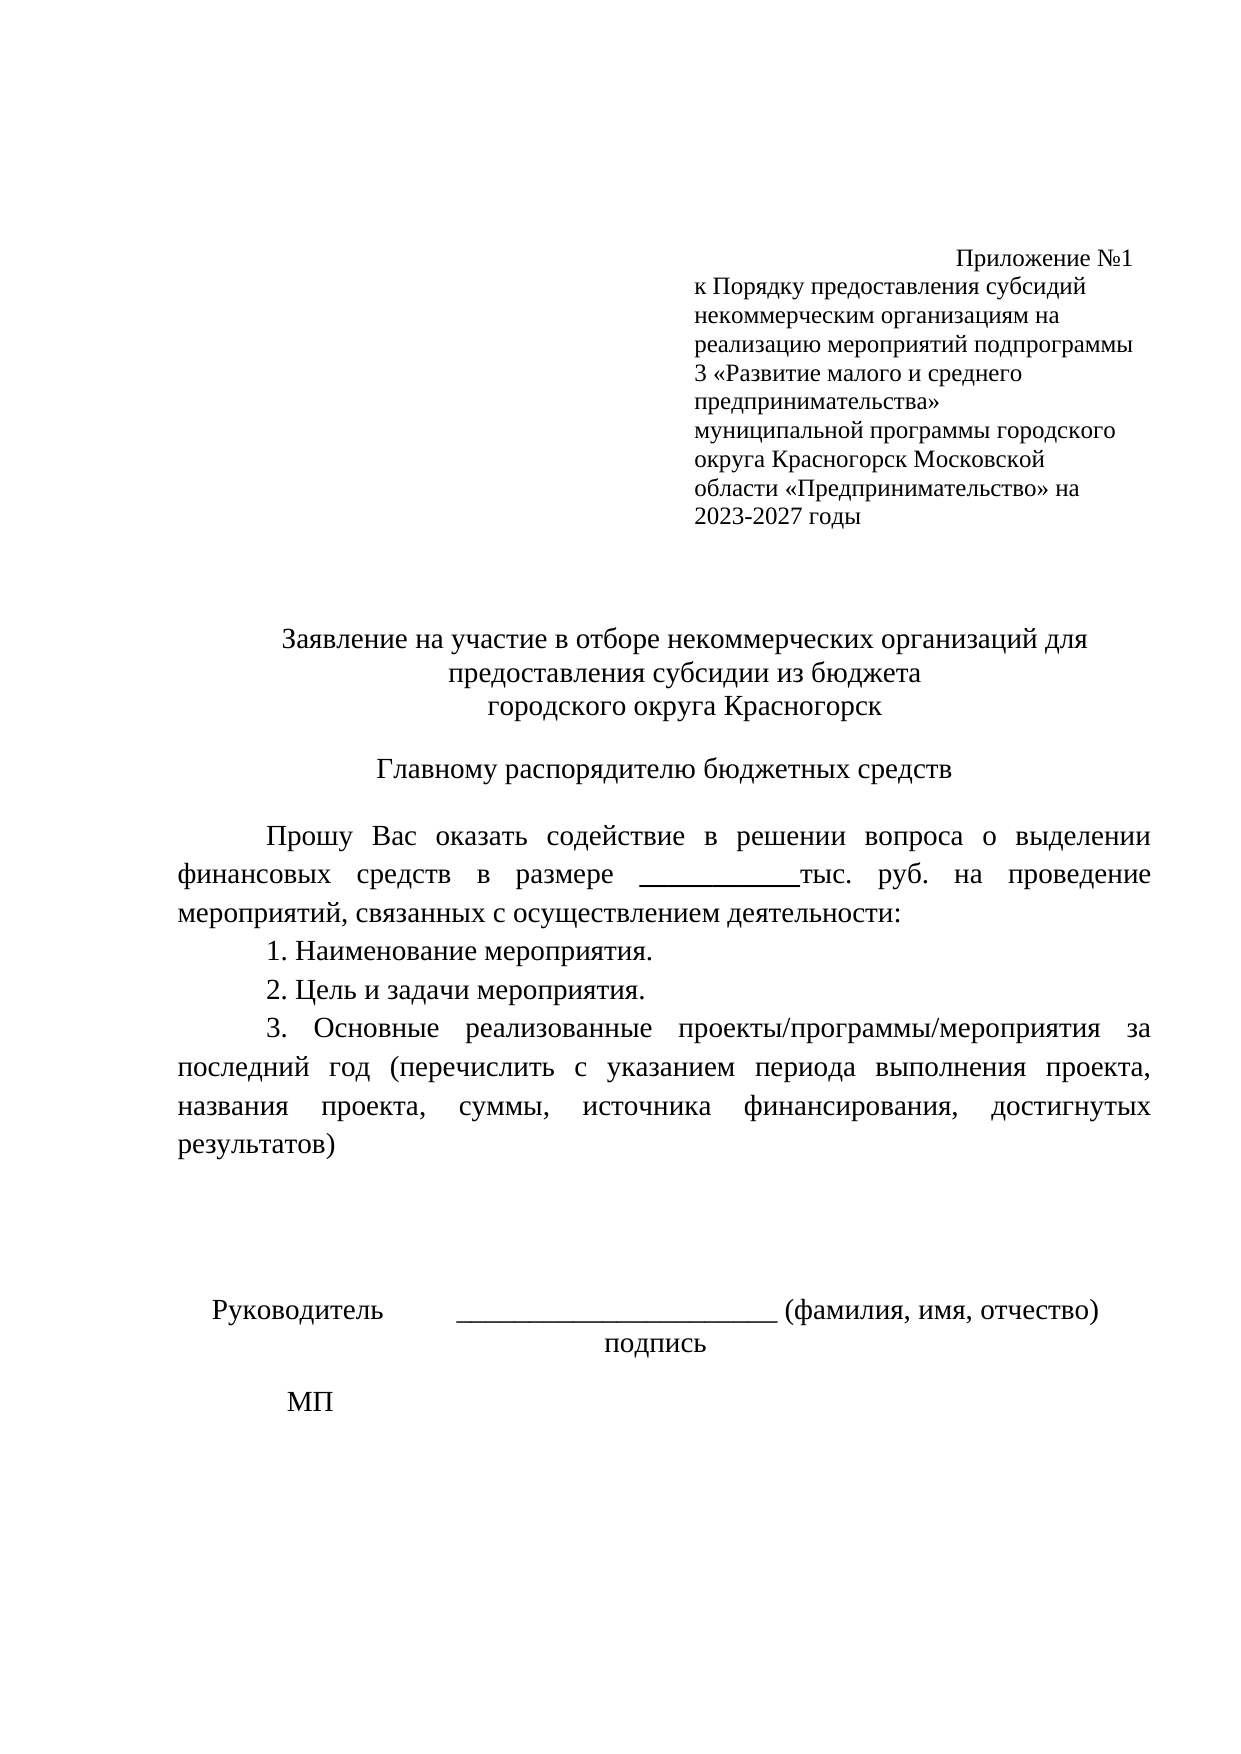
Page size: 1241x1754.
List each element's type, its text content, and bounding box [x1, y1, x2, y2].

text Прошу Вас оказать содействие в решении вопроса о выделении финансовых средств в размере ___________тыс. руб. на проведение мероприятий, связанных с осуществлением деятельности: [177, 818, 1152, 928]
text Руководитель ______________________ (фамилия, имя, отчество) подпись [177, 1292, 1133, 1359]
text к Порядку предоставления субсидий [694, 271, 1133, 300]
text Заявление на участие в отборе некоммерческих организаций для предоставления субсидии из бюджета [236, 621, 1133, 688]
text городского округа Красногорск [236, 688, 1133, 722]
text МП [177, 1384, 1133, 1417]
text муниципальной программы городского округа Красногорск Московской области «Предпринимательство» на 2023-2027 годы [694, 415, 1133, 530]
text Приложение №1 [693, 243, 1133, 271]
text 3. Основные реализованные проекты/программы/мероприятия за последний год (перечислить с указанием периода выполнения проекта, названия проекта, суммы, источника финансирования, достигнутых результатов) [177, 1011, 1152, 1160]
text Главному распорядителю бюджетных средств [177, 751, 1152, 784]
text 1. Наименование мероприятия. [177, 933, 1152, 967]
text 2. Цель и задачи мероприятия. [177, 972, 1152, 1006]
text некоммерческим организациям на реализацию мероприятий подпрограммы 3 «Развитие малого и среднего предпринимательства» [694, 300, 1133, 415]
